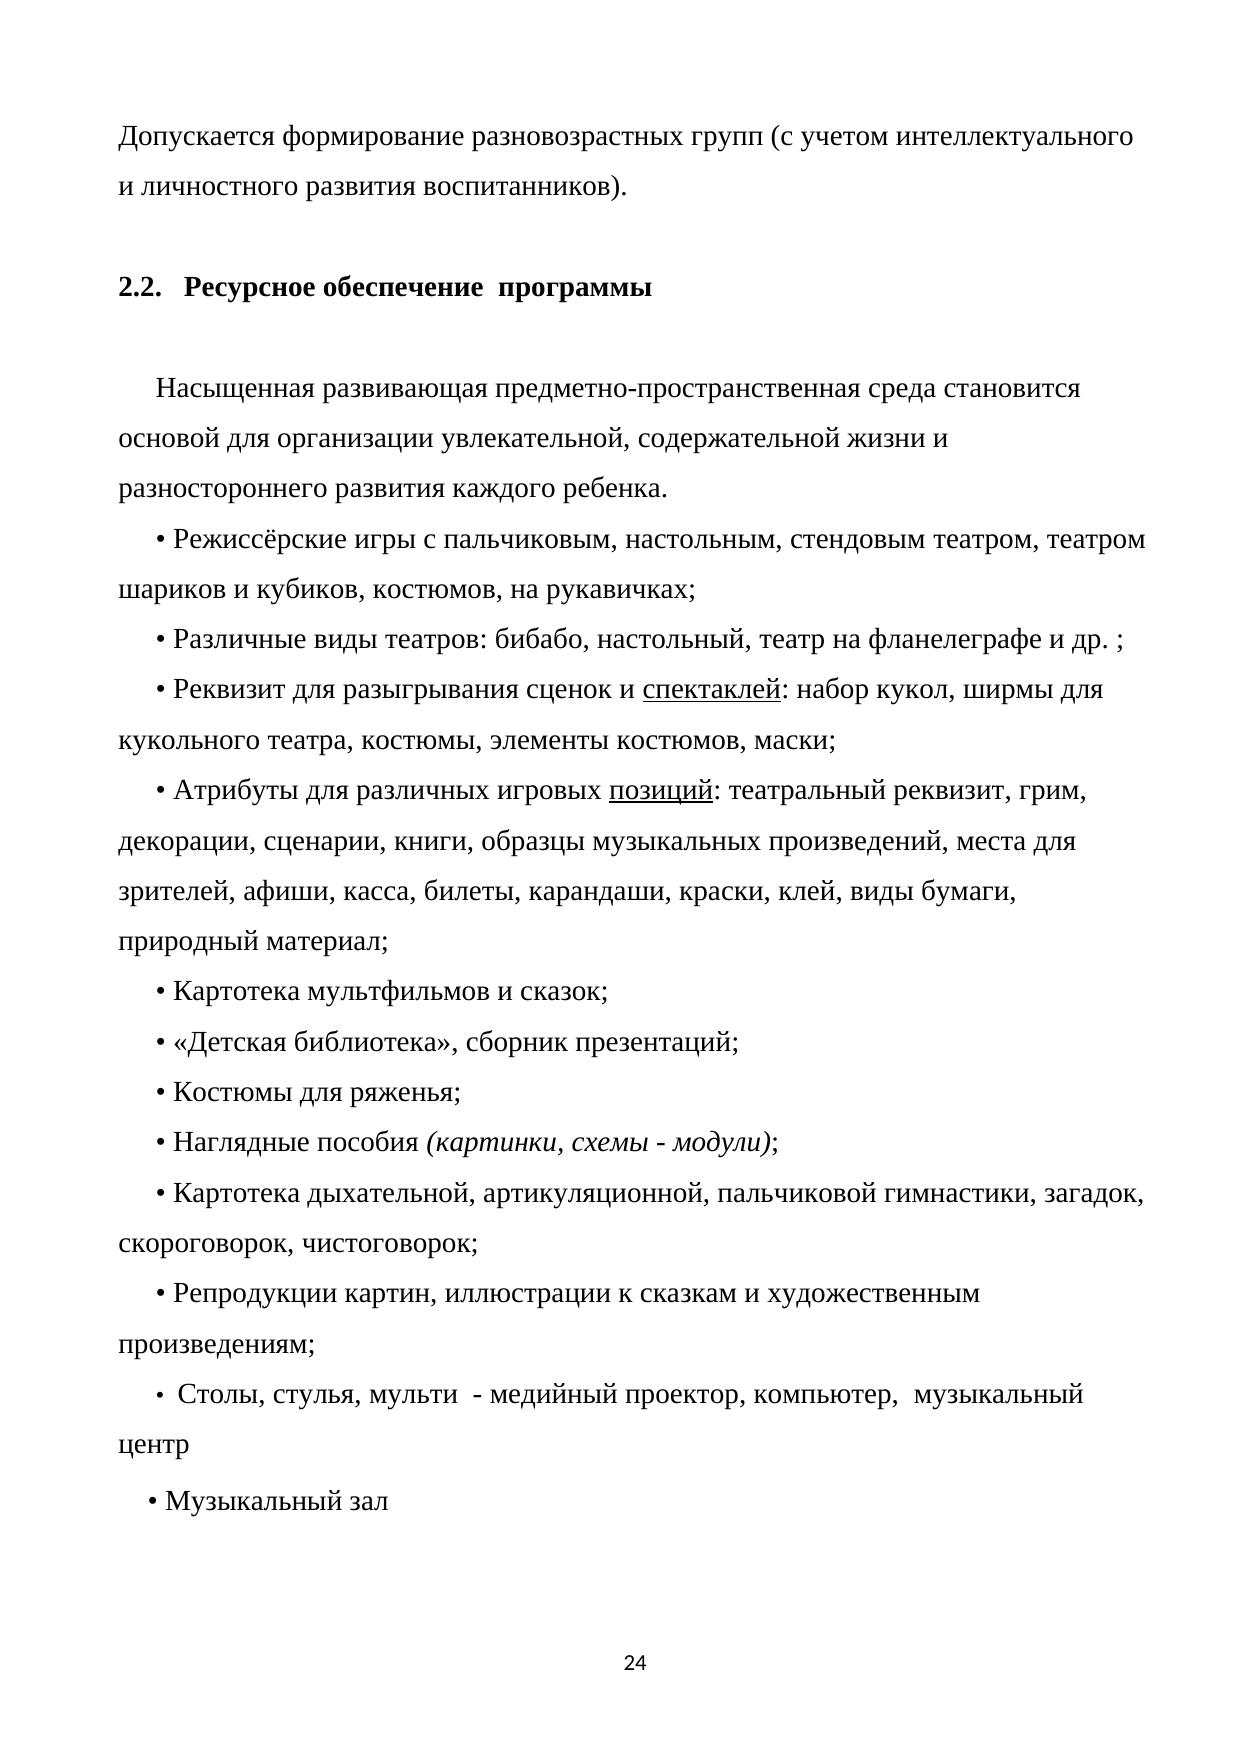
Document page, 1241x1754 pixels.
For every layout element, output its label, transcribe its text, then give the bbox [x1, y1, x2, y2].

text • Режиссёрские игры с пальчиковым, настольным, стендовым театром, театром шариков и кубиков, костюмов, на рукавичках; [118, 521, 1152, 604]
text Допускается формирование разновозрастных групп (с учетом интеллектуального и личностного развития воспитанников). [118, 118, 1152, 202]
text • Костюмы для ряженья; [118, 1074, 1152, 1108]
text 2.2. Ресурсное обеспечение программы [118, 269, 1152, 303]
text • Репродукции картин, иллюстрации к сказкам и художественным произведениям; [118, 1275, 1152, 1359]
text • Наглядные пособия (картинки, схемы - модули); [118, 1124, 1152, 1158]
list Столы, стулья, мульти - медийный проектор, компьютер, музыкальный центр [118, 1376, 1152, 1460]
text • «Детская библиотека», сборник презентаций; [118, 1024, 1152, 1057]
text • Реквизит для разыгрывания сценок и спектаклей: набор кукол, ширмы для кукольного театра, костюмы, элементы костюмов, маски; [118, 672, 1152, 756]
text • Музыкальный зал [118, 1483, 1152, 1517]
text • Различные виды театров: бибабо, настольный, театр на фланелеграфе и др. ; [118, 621, 1152, 655]
text • Атрибуты для различных игровых позиций: театральный реквизит, грим, декорации, сценарии, книги, образцы музыкальных произведений, места для зрителей, афиши, касса, билеты, карандаши, краски, клей, виды бумаги, природный материал; [118, 772, 1152, 957]
text • Картотека дыхательной, артикуляционной, пальчиковой гимнастики, загадок, скороговорок, чистоговорок; [118, 1175, 1152, 1259]
text • Картотека мультфильмов и сказок; [118, 973, 1152, 1007]
text Насыщенная развивающая предметно-пространственная среда становится основой для организации увлекательной, содержательной жизни и разностороннего развития каждого ребенка. [118, 370, 1152, 504]
